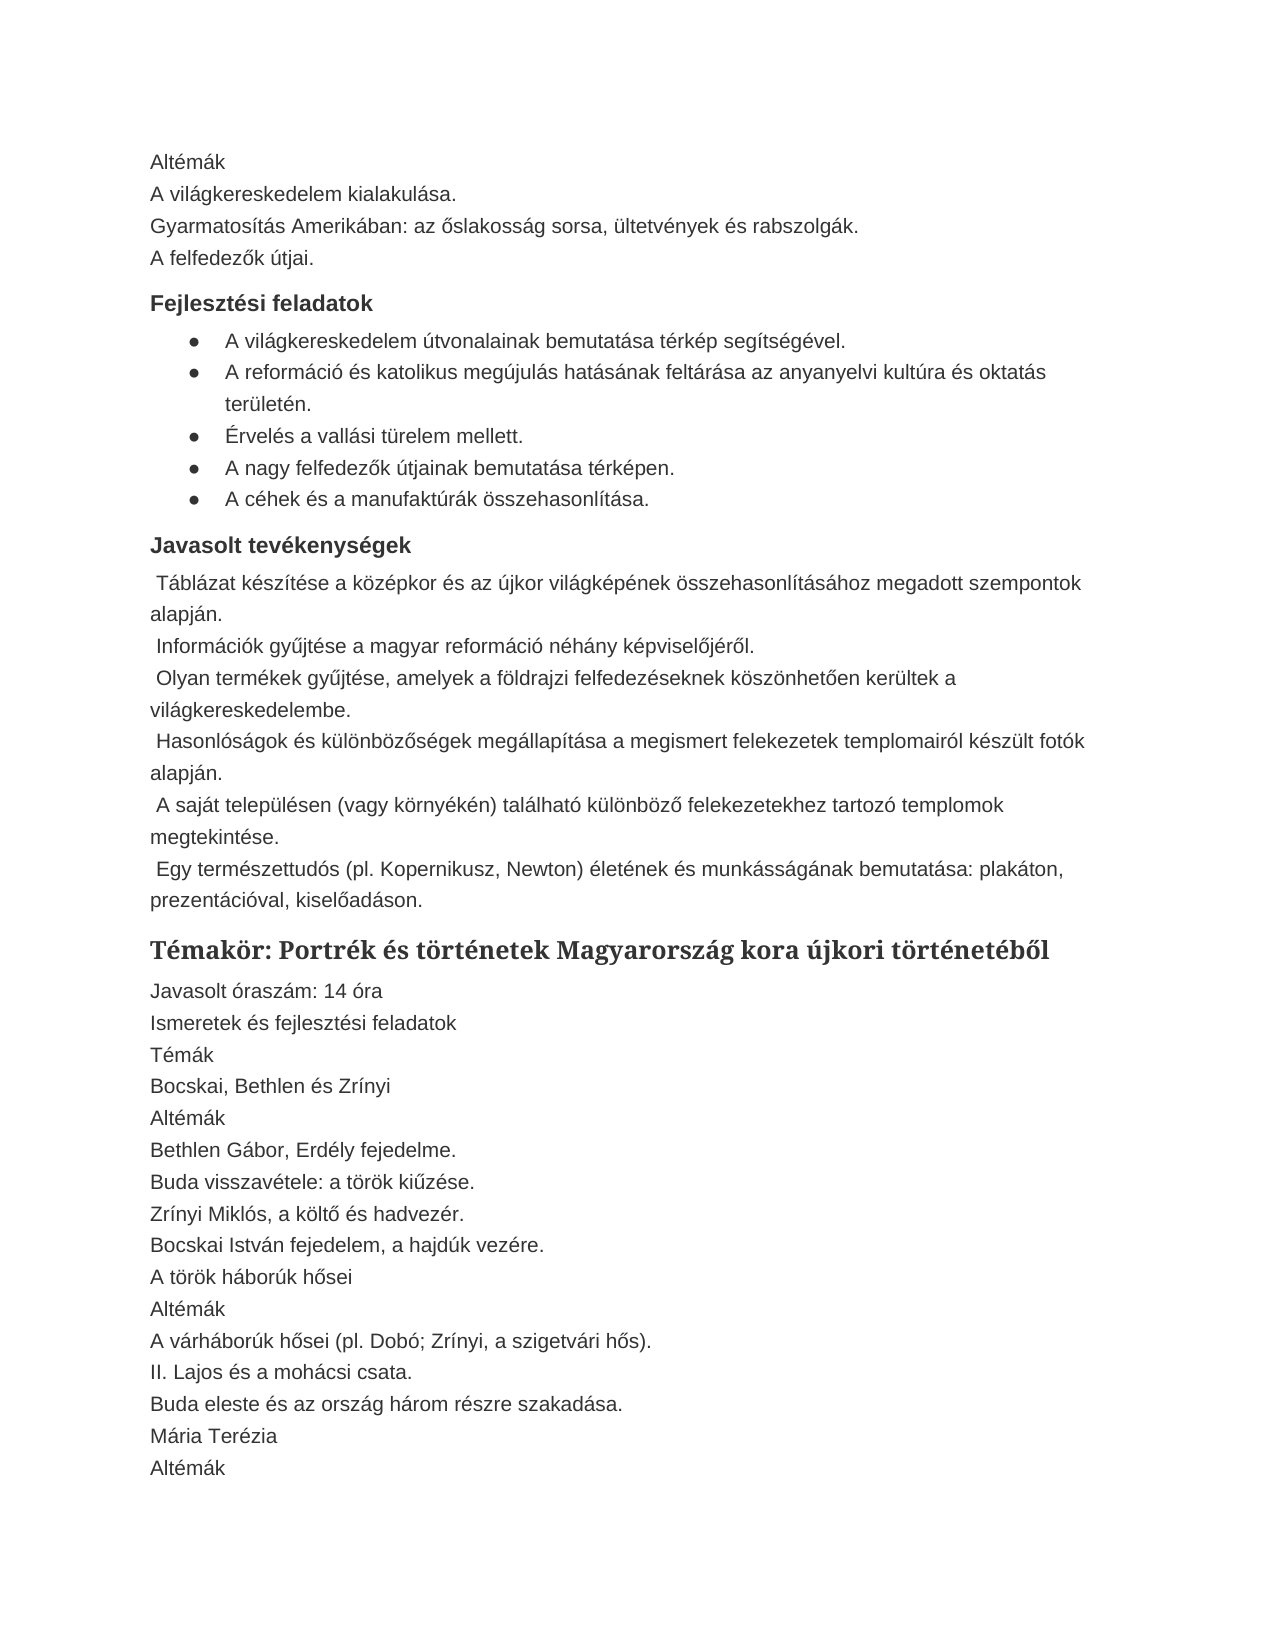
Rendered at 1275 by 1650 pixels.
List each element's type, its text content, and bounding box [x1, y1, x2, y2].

text Mária Terézia [150, 1424, 1125, 1448]
text Altémák [150, 1297, 1125, 1321]
list A céhek és a manufaktúrák összehasonlítása. [188, 487, 1125, 511]
text A saját településen (vagy környékén) található különböző felekezetekhez tartozó templomok megtekintése. [150, 793, 1125, 848]
list Érvelés a vallási türelem mellett. [188, 424, 1125, 448]
text Ismeretek és fejlesztési feladatok [150, 1011, 1125, 1035]
text Buda visszavétele: a török kiűzése. [150, 1169, 1125, 1193]
text A felfedezők útjai. [150, 245, 1125, 269]
subtitle Fejlesztési feladatok [150, 289, 1125, 316]
subtitle Javasolt tevékenységek [150, 532, 1125, 558]
text Altémák [150, 1106, 1125, 1130]
list A reformáció és katolikus megújulás hatásának feltárása az anyanyelvi kultúra és oktatás területén. [188, 360, 1125, 416]
text Buda eleste és az ország három részre szakadása. [150, 1392, 1125, 1416]
text Bethlen Gábor, Erdély fejedelme. [150, 1138, 1125, 1162]
text Témák [150, 1042, 1125, 1066]
text Gyarmatosítás Amerikában: az őslakosság sorsa, ültetvények és rabszolgák. [150, 213, 1125, 237]
text Altémák [150, 150, 1125, 174]
list A világkereskedelem útvonalainak bemutatása térkép segítségével. [188, 328, 1125, 352]
text A világkereskedelem kialakulása. [150, 182, 1125, 206]
text A török háborúk hősei [150, 1265, 1125, 1289]
list A nagy felfedezők útjainak bemutatása térképen. [188, 456, 1125, 479]
text Altémák [150, 1456, 1125, 1479]
text Bocskai István fejedelem, a hajdúk vezére. [150, 1233, 1125, 1257]
text Olyan termékek gyűjtése, amelyek a földrajzi felfedezéseknek köszönhetően kerültek a világkereskedelembe. [150, 666, 1125, 721]
text II. Lajos és a mohácsi csata. [150, 1360, 1125, 1384]
text Zrínyi Miklós, a költő és hadvezér. [150, 1201, 1125, 1225]
text Táblázat készítése a középkor és az újkor világképének összehasonlításához megadott szempontok alapján. [150, 570, 1125, 626]
text Javasolt óraszám: 14 óra [150, 979, 1125, 1003]
text Bocskai, Bethlen és Zrínyi [150, 1074, 1125, 1098]
subtitle Témakör: Portrék és történetek Magyarország kora újkori történetéből [150, 932, 1125, 966]
text Információk gyűjtése a magyar reformáció néhány képviselőjéről. [150, 634, 1125, 658]
text Hasonlóságok és különbözőségek megállapítása a megismert felekezetek templomairól készült fotók alapján. [150, 729, 1125, 785]
text Egy természettudós (pl. Kopernikusz, Newton) életének és munkásságának bemutatása: plakáton, prezentációval, kiselőadáson. [150, 856, 1125, 912]
text A várháborúk hősei (pl. Dobó; Zrínyi, a szigetvári hős). [150, 1328, 1125, 1352]
